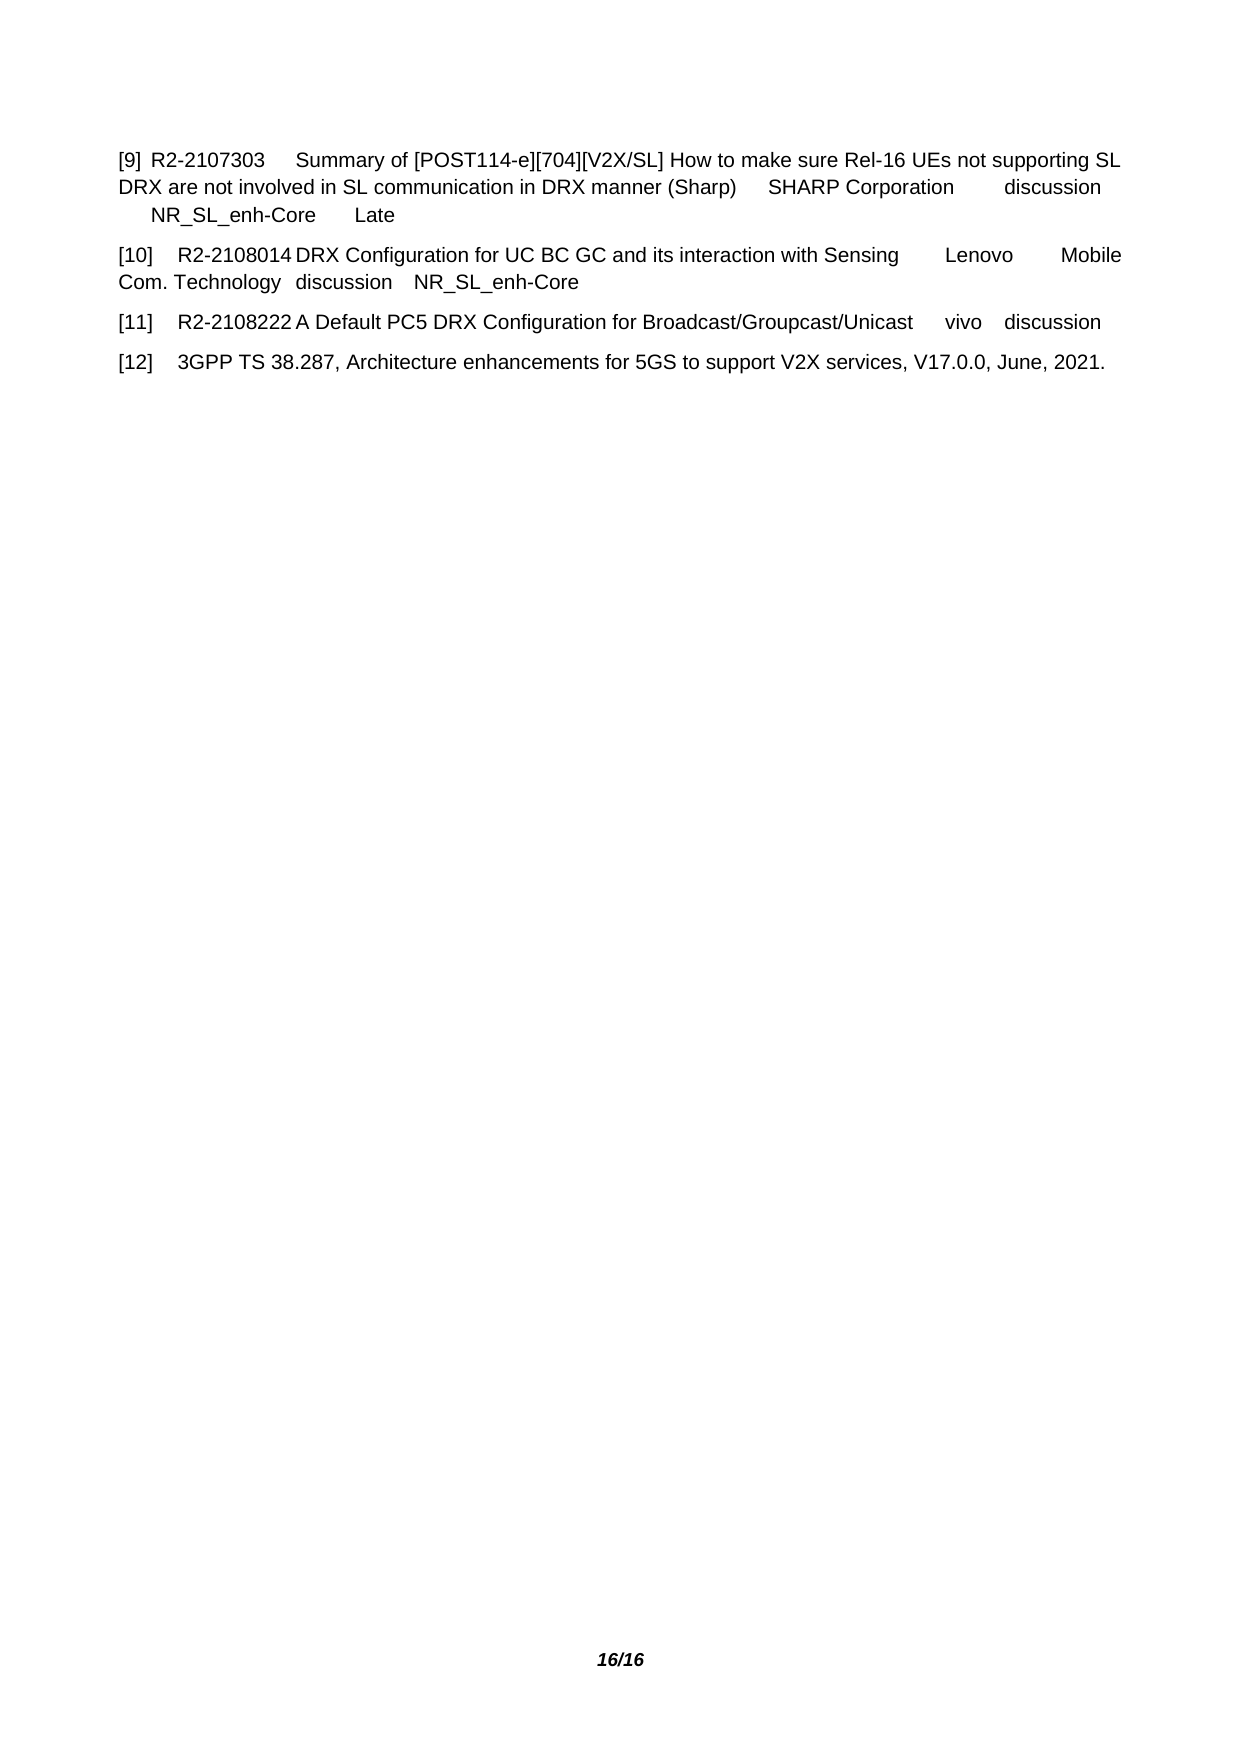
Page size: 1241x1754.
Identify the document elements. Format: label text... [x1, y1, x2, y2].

list R2-2107303 Summary of [POST114-e][704][V2X/SL] How to make sure Rel-16 UEs not supporting SL DRX are not involved in SL communication in DRX manner (Sharp) SHARP Corporation discussion NR_SL_enh-Core Late [118, 148, 1122, 227]
list 3GPP TS 38.287, Architecture enhancements for 5GS to support V2X services, V17.0.0, June, 2021. [118, 350, 1122, 374]
list R2-2108222 A Default PC5 DRX Configuration for Broadcast/Groupcast/Unicast vivo discussion [118, 310, 1122, 334]
list R2-2108014 DRX Configuration for UC BC GC and its interaction with Sensing Lenovo Mobile Com. Technology discussion NR_SL_enh-Core [118, 243, 1122, 294]
